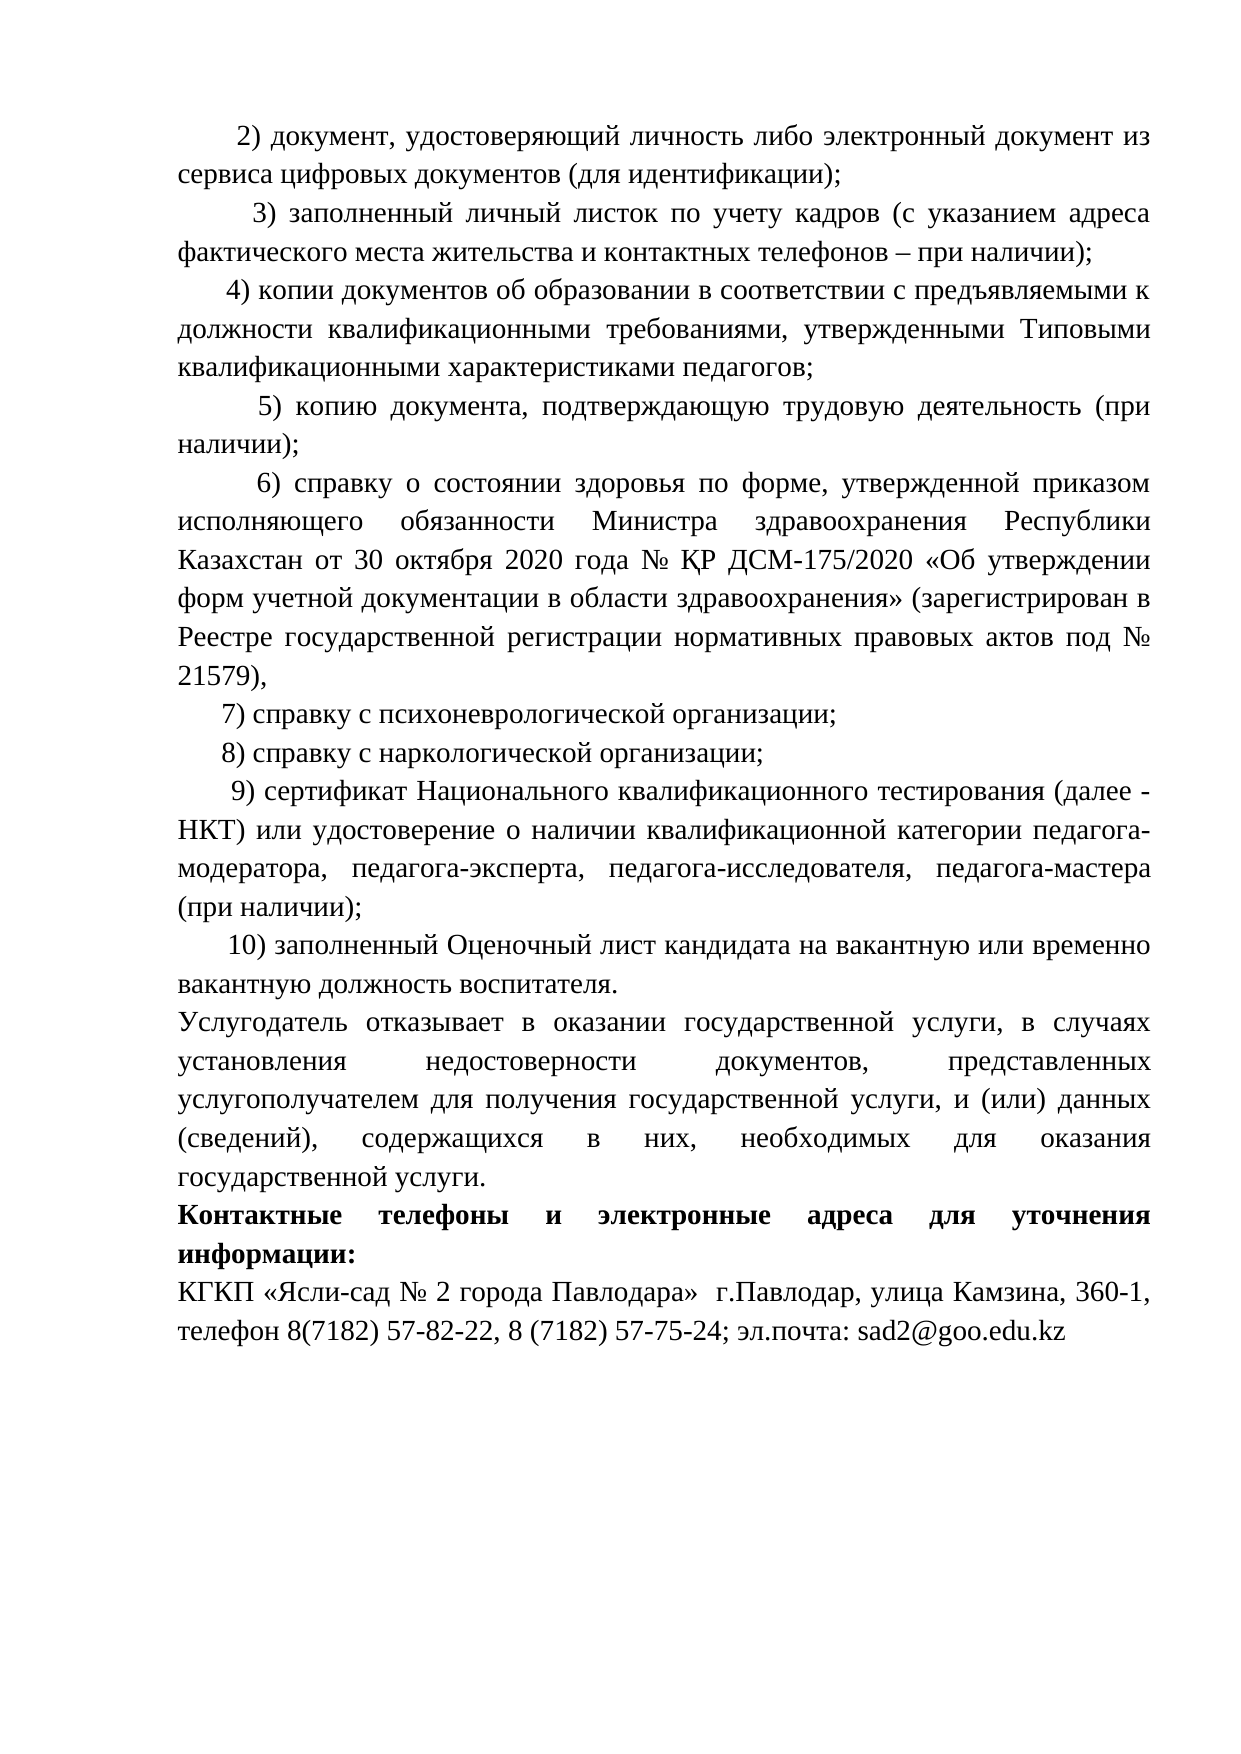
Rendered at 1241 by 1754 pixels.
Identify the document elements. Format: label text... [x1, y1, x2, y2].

text Услугодатель отказывает в оказании государственной услуги, в случаях установления недостоверности документов, представленных услугополучателем для получения государственной услуги, и (или) данных (сведений), содержащихся в них, необходимых для оказания государственной услуги. [177, 1004, 1152, 1192]
text 8) справку с наркологической организации; [177, 735, 1152, 768]
text КГКП «Ясли-сад № 2 города Павлодара» г.Павлодар, улица Камзина, 360-1, телефон 8(7182) 57-82-22, 8 (7182) 57-75-24; эл.почта: sad2@goo.edu.kz [177, 1274, 1152, 1346]
text 6) справку о состоянии здоровья по форме, утвержденной приказом исполняющего обязанности Министра здравоохранения Республики Казахстан от 30 октября 2020 года № ҚР ДСМ-175/2020 «Об утверждении форм учетной документации в области здравоохранения» (зарегистрирован в Реестре государственной регистрации нормативных правовых актов под № 21579), [177, 465, 1152, 691]
text 7) справку с психоневрологической организации; [177, 696, 1152, 730]
text 5) копию документа, подтверждающую трудовую деятельность (при наличии); [177, 388, 1152, 460]
text 3) заполненный личный листок по учету кадров (с указанием адреса фактического места жительства и контактных телефонов – при наличии); [177, 195, 1152, 267]
text 10) заполненный Оценочный лист кандидата на вакантную или временно вакантную должность воспитателя. [177, 927, 1152, 999]
text 2) документ, удостоверяющий личность либо электронный документ из сервиса цифровых документов (для идентификации); [177, 118, 1152, 190]
text 9) сертификат Национального квалификационного тестирования (далее - НКТ) или удостоверение о наличии квалификационной категории педагога-модератора, педагога-эксперта, педагога-исследователя, педагога-мастера (при наличии); [177, 773, 1152, 922]
text Контактные телефоны и электронные адреса для уточнения информации: [177, 1197, 1152, 1269]
text 4) копии документов об образовании в соответствии с предъявляемыми к должности квалификационными требованиями, утвержденными Типовыми квалификационными характеристиками педагогов; [177, 272, 1152, 383]
